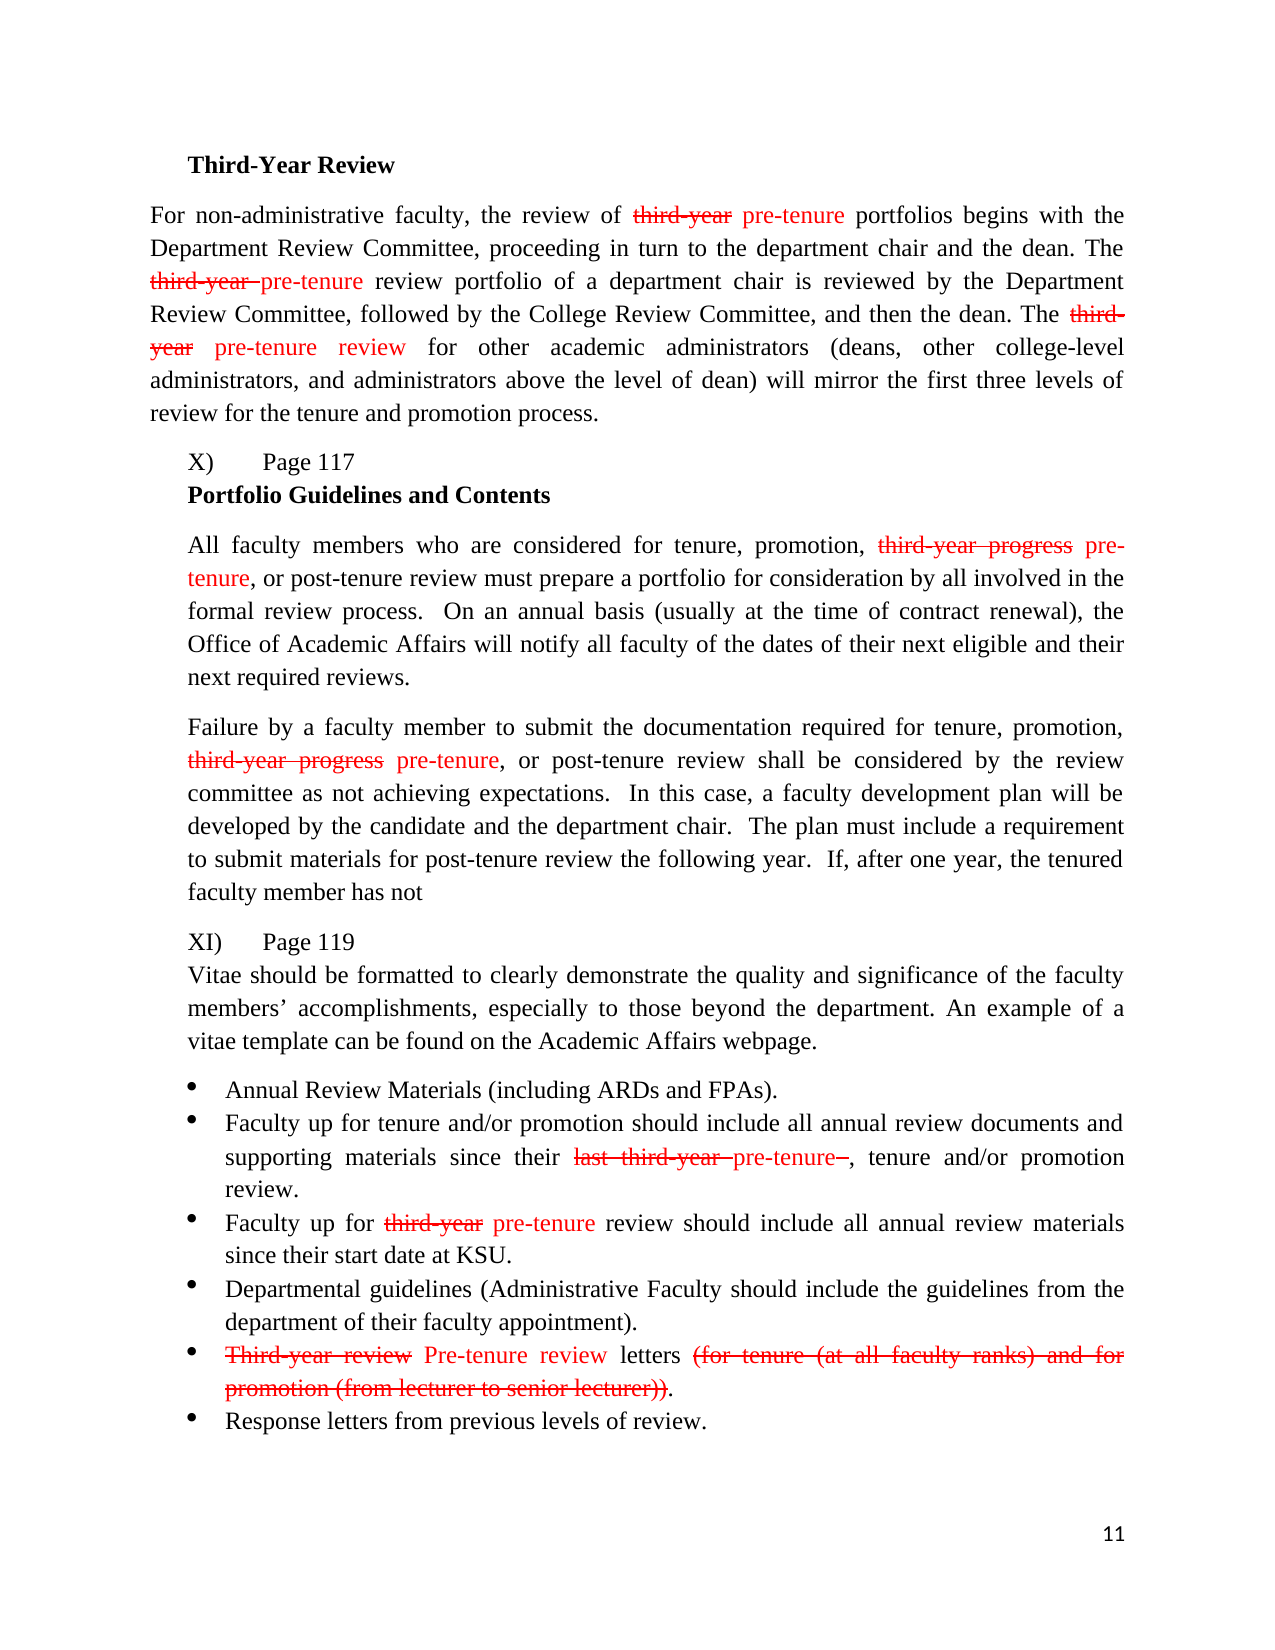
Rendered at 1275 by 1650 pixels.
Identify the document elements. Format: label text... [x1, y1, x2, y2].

list Departmental guidelines (Administrative Faculty should include the guidelines from the department of their faculty appointment). [187, 1274, 1125, 1335]
list Response letters from previous levels of review. [187, 1406, 1125, 1434]
text Failure by a faculty member to submit the documentation required for tenure, promotion, third-year progress pre-tenure, or post-tenure review shall be considered by the review committee as not achieving expectations. In this case, a faculty development plan will be developed by the candidate and the department chair. The plan must include a requirement to submit materials for post-tenure review the following year. If, after one year, the tenured faculty member has not [187, 712, 1125, 906]
text Vitae should be formatted to clearly demonstrate the quality and significance of the faculty members’ accomplishments, especially to those beyond the department. An example of a vitae template can be found on the Academic Affairs webpage. [187, 960, 1125, 1054]
text Third-Year Review [187, 150, 1125, 179]
list Annual Review Materials (including ARDs and FPAs). [187, 1076, 1125, 1104]
text All faculty members who are considered for tenure, promotion, third-year progress pre-tenure, or post-tenure review must prepare a portfolio for consideration by all involved in the formal review process. On an annual basis (usually at the time of contract renewal), the Office of Academic Affairs will notify all faculty of the dates of their next eligible and their next required reviews. [187, 530, 1125, 691]
list Faculty up for tenure and/or promotion should include all annual review documents and supporting materials since their last third-year pre-tenure , tenure and/or promotion review. [187, 1108, 1125, 1203]
list Page 119 [187, 927, 1125, 956]
text For non-administrative faculty, the review of third-year pre-tenure portfolios begins with the Department Review Committee, proceeding in turn to the department chair and the dean. The third-year pre-tenure review portfolio of a department chair is reviewed by the Department Review Committee, followed by the College Review Committee, and then the dean. The third-year pre-tenure review for other academic administrators (deans, other college-level administrators, and administrators above the level of dean) will mirror the first three levels of review for the tenure and promotion process. [150, 200, 1125, 427]
list Faculty up for third-year pre-tenure review should include all annual review materials since their start date at KSU. [187, 1208, 1125, 1269]
list Third-year review Pre-tenure review letters (for tenure (at all faculty ranks) and for promotion (from lecturer to senior lecturer)). [187, 1340, 1125, 1401]
list Page 117 [187, 447, 1125, 476]
text Portfolio Guidelines and Contents [187, 481, 1125, 509]
